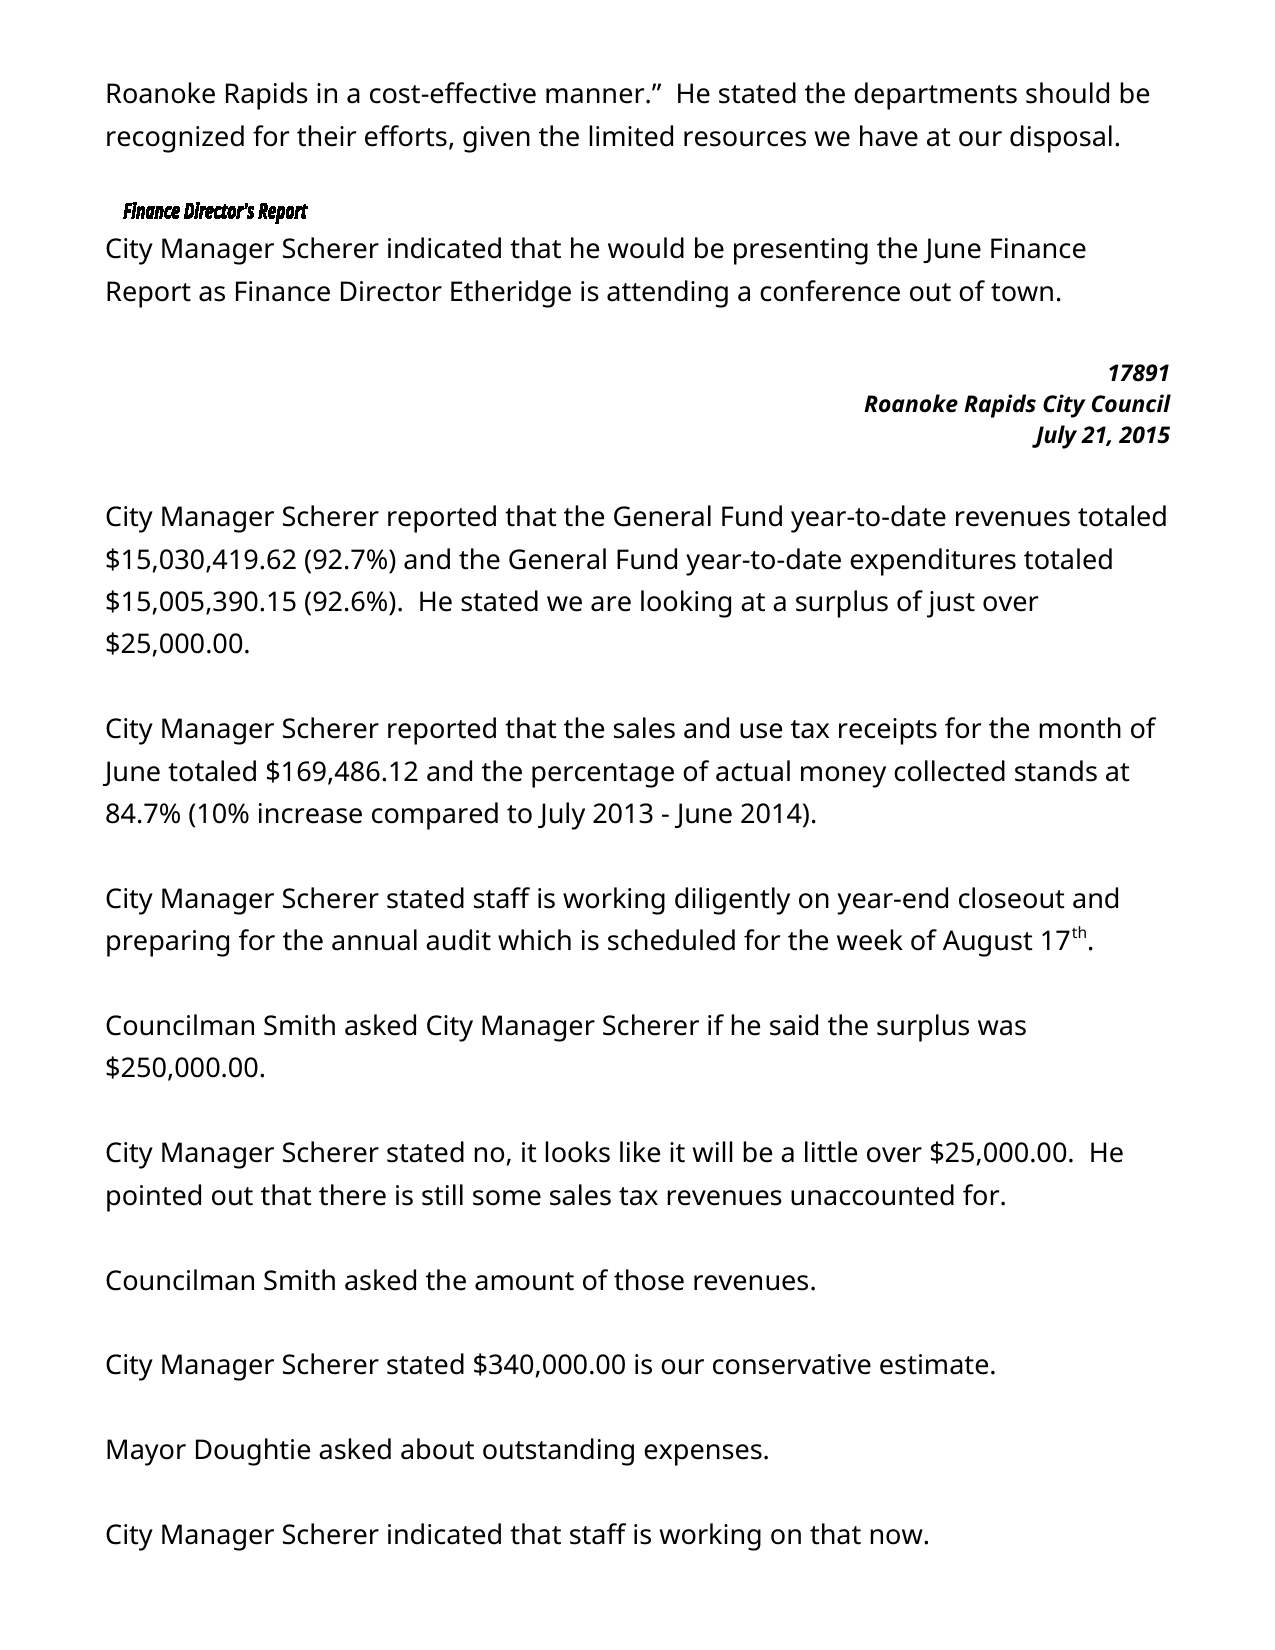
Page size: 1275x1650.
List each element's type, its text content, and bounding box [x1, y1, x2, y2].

text Roanoke Rapids City Council [217, 388, 1170, 419]
text City Manager Scherer indicated that he would be presenting the June Finance Report as Finance Director Etheridge is attending a conference out of town. [105, 230, 1170, 309]
text July 21, 2015 [105, 419, 1170, 451]
text 17891 [217, 357, 1170, 388]
text City Manager Scherer stated staff is working diligently on year-end closeout and preparing for the annual audit which is scheduled for the week of August 17th. [105, 879, 1170, 959]
text City Manager Scherer stated no, it looks like it will be a little over $25,000.00. He pointed out that there is still some sales tax revenues unaccounted for. [105, 1134, 1170, 1213]
text Councilman Smith asked the amount of those revenues. [105, 1261, 1170, 1298]
text Councilman Smith asked City Manager Scherer if he said the surplus was $250,000.00. [105, 1007, 1170, 1086]
text City Manager Scherer indicated that staff is working on that now. [105, 1515, 1170, 1552]
text City Manager Scherer reported that the sales and use tax receipts for the month of June totaled $169,486.12 and the percentage of actual money collected stands at 84.7% (10% increase compared to July 2013 - June 2014). [105, 710, 1170, 831]
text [105, 75, 1170, 154]
text City Manager Scherer reported that the General Fund year-to-date revenues totaled $15,030,419.62 (92.7%) and the General Fund year-to-date expenditures totaled $15,005,390.15 (92.6%). He stated we are looking at a surplus of just over $25,000.00. [105, 498, 1170, 662]
text City Manager Scherer stated $340,000.00 is our conservative estimate. [105, 1346, 1170, 1383]
text Mayor Doughtie asked about outstanding expenses. [105, 1431, 1170, 1467]
